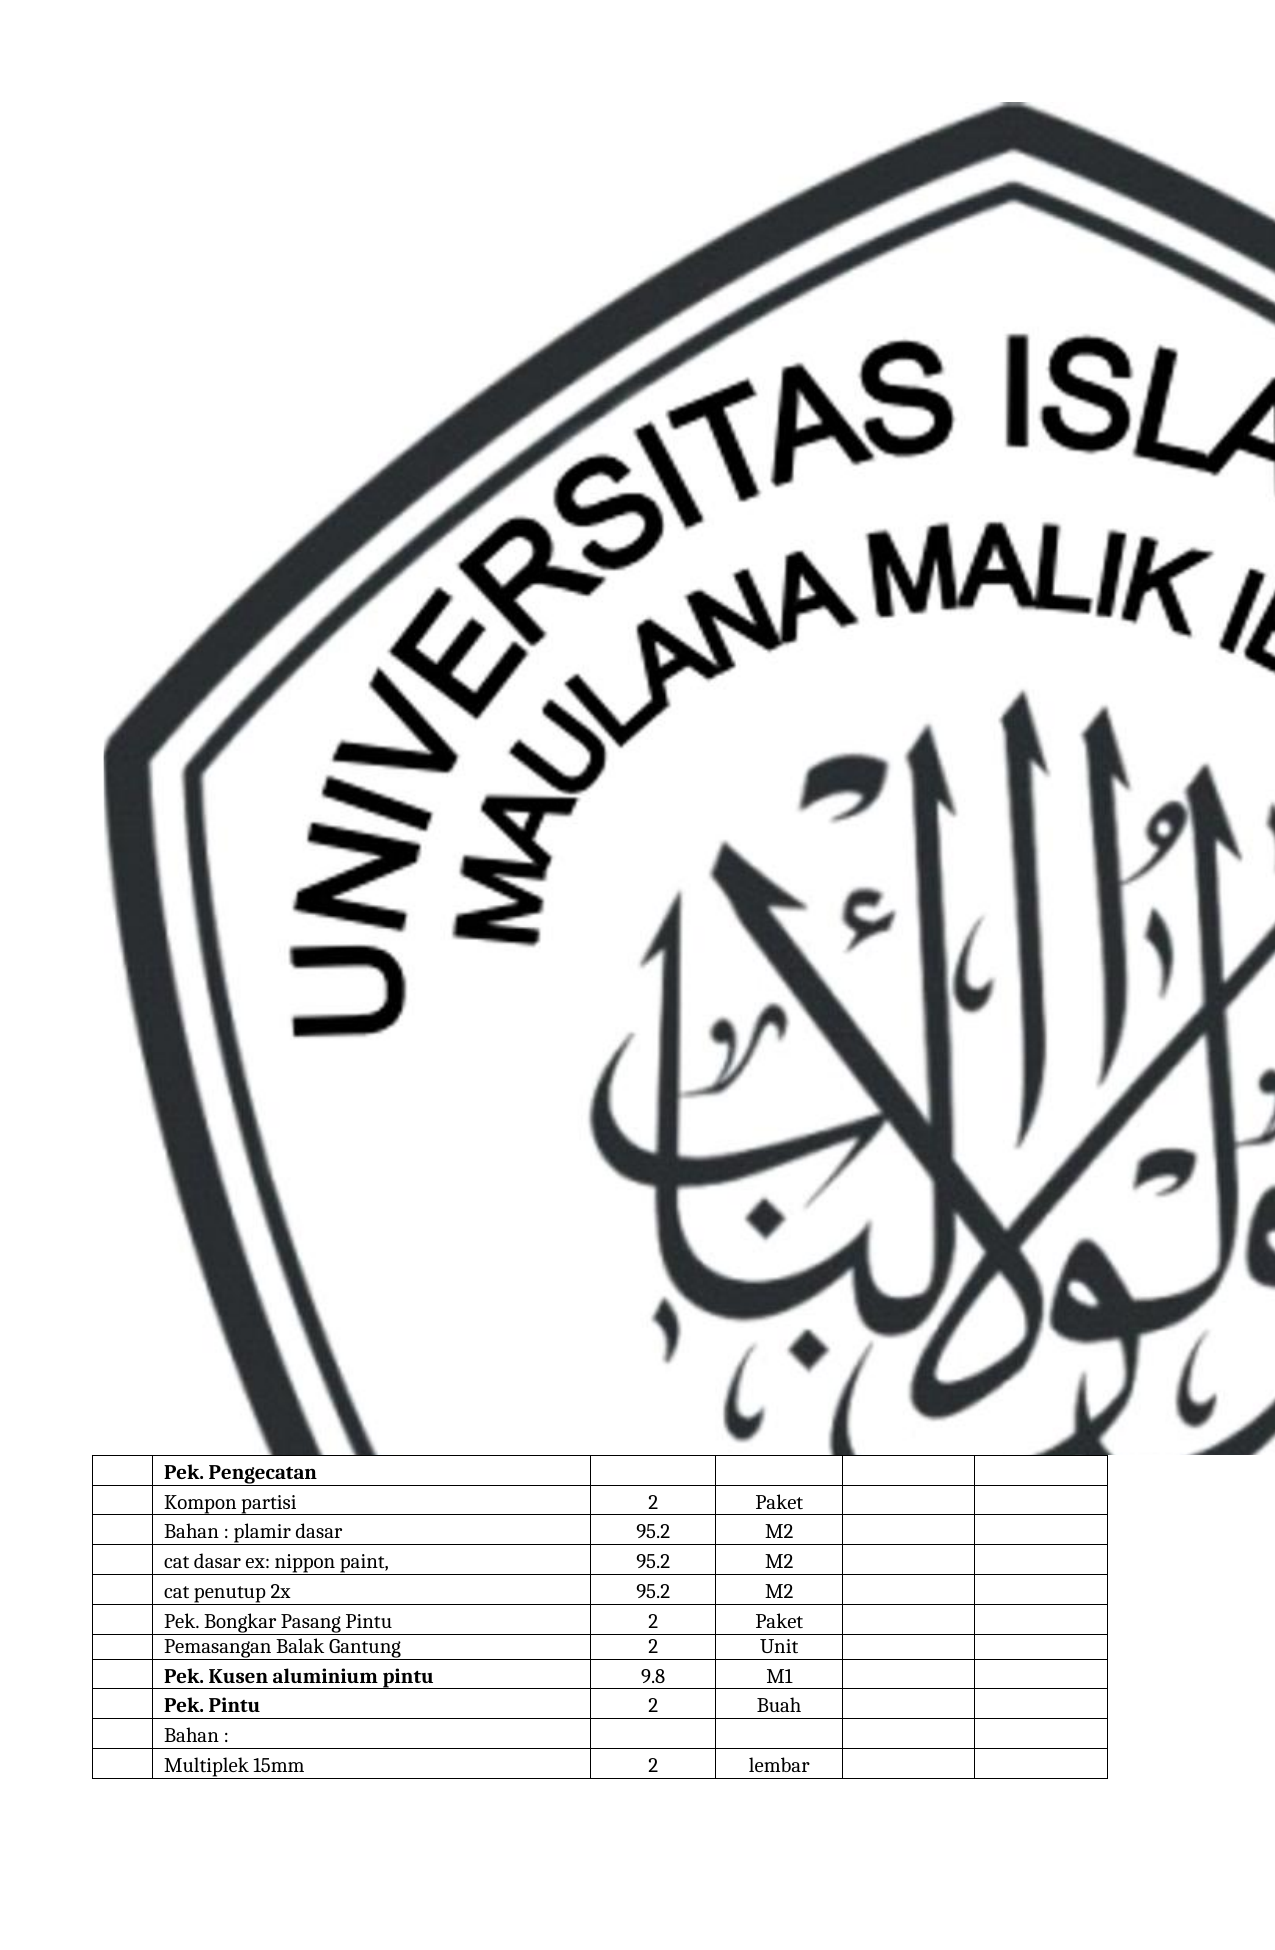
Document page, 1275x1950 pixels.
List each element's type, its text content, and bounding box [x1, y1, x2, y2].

table_cell Multiplek 15mm [153, 1749, 590, 1778]
table_cell Bahan : plamir dasar [153, 1515, 590, 1544]
table_cell [93, 1545, 152, 1574]
table_cell [93, 1635, 152, 1658]
table_cell Pek. Pengecatan [153, 1456, 590, 1484]
table_cell [843, 1719, 974, 1748]
table_cell [843, 1486, 974, 1514]
table_cell [93, 1456, 152, 1484]
table_cell [716, 1456, 842, 1484]
table_cell Pek. Kusen aluminium pintu [153, 1660, 590, 1688]
table_cell [843, 1635, 974, 1658]
table_cell [975, 1545, 1107, 1574]
table_cell [93, 1515, 152, 1544]
table_cell Buah [716, 1689, 842, 1718]
table_cell Paket [716, 1486, 842, 1514]
table_cell [93, 1575, 152, 1604]
table_cell 95.2 [591, 1515, 715, 1544]
table_cell M2 [716, 1515, 842, 1544]
table_cell [975, 1575, 1107, 1604]
table_cell M2 [716, 1575, 842, 1604]
table_cell [716, 1719, 842, 1748]
table_cell [843, 1575, 974, 1604]
table_cell 2 [591, 1605, 715, 1633]
table_cell [843, 1456, 974, 1484]
table_cell [975, 1486, 1107, 1514]
table_cell [591, 1456, 715, 1484]
table_cell [843, 1545, 974, 1574]
table_cell Pek. Pintu [153, 1689, 590, 1718]
table_cell 95.2 [591, 1575, 715, 1604]
table_cell [843, 1689, 974, 1718]
table_cell M2 [716, 1545, 842, 1574]
table_cell Pemasangan Balak Gantung [153, 1635, 590, 1658]
table_cell [93, 1605, 152, 1633]
table_cell [843, 1749, 974, 1778]
table_cell 2 [591, 1749, 715, 1778]
table_cell [93, 1749, 152, 1778]
table_cell [93, 1719, 152, 1748]
table_cell 9.8 [591, 1660, 715, 1688]
table_cell [975, 1719, 1107, 1748]
table_cell 95.2 [591, 1545, 715, 1574]
table_cell cat penutup 2x [153, 1575, 590, 1604]
table_cell lembar [716, 1749, 842, 1778]
table_cell [975, 1635, 1107, 1658]
table_cell [93, 1486, 152, 1514]
table_cell Unit [716, 1635, 842, 1658]
table_cell [843, 1605, 974, 1633]
table_cell [843, 1515, 974, 1544]
table_cell 2 [591, 1486, 715, 1514]
table_cell cat dasar ex: nippon paint, [153, 1545, 590, 1574]
table_cell [843, 1660, 974, 1688]
table_cell Bahan : [153, 1719, 590, 1748]
table_cell Paket [716, 1605, 842, 1633]
table_cell M1 [716, 1660, 842, 1688]
table_cell [93, 1689, 152, 1718]
table_cell [975, 1660, 1107, 1688]
table_cell Pek. Bongkar Pasang Pintu [153, 1605, 590, 1633]
table_cell [93, 1660, 152, 1688]
table_cell 2 [591, 1635, 715, 1658]
table_cell [591, 1719, 715, 1748]
picture [103, 102, 1275, 1455]
table_cell [975, 1749, 1107, 1778]
table_cell 2 [591, 1689, 715, 1718]
table_cell [975, 1605, 1107, 1633]
table_cell [975, 1456, 1107, 1484]
table_cell Kompon partisi [153, 1486, 590, 1514]
table_cell [975, 1515, 1107, 1544]
table_cell [975, 1689, 1107, 1718]
